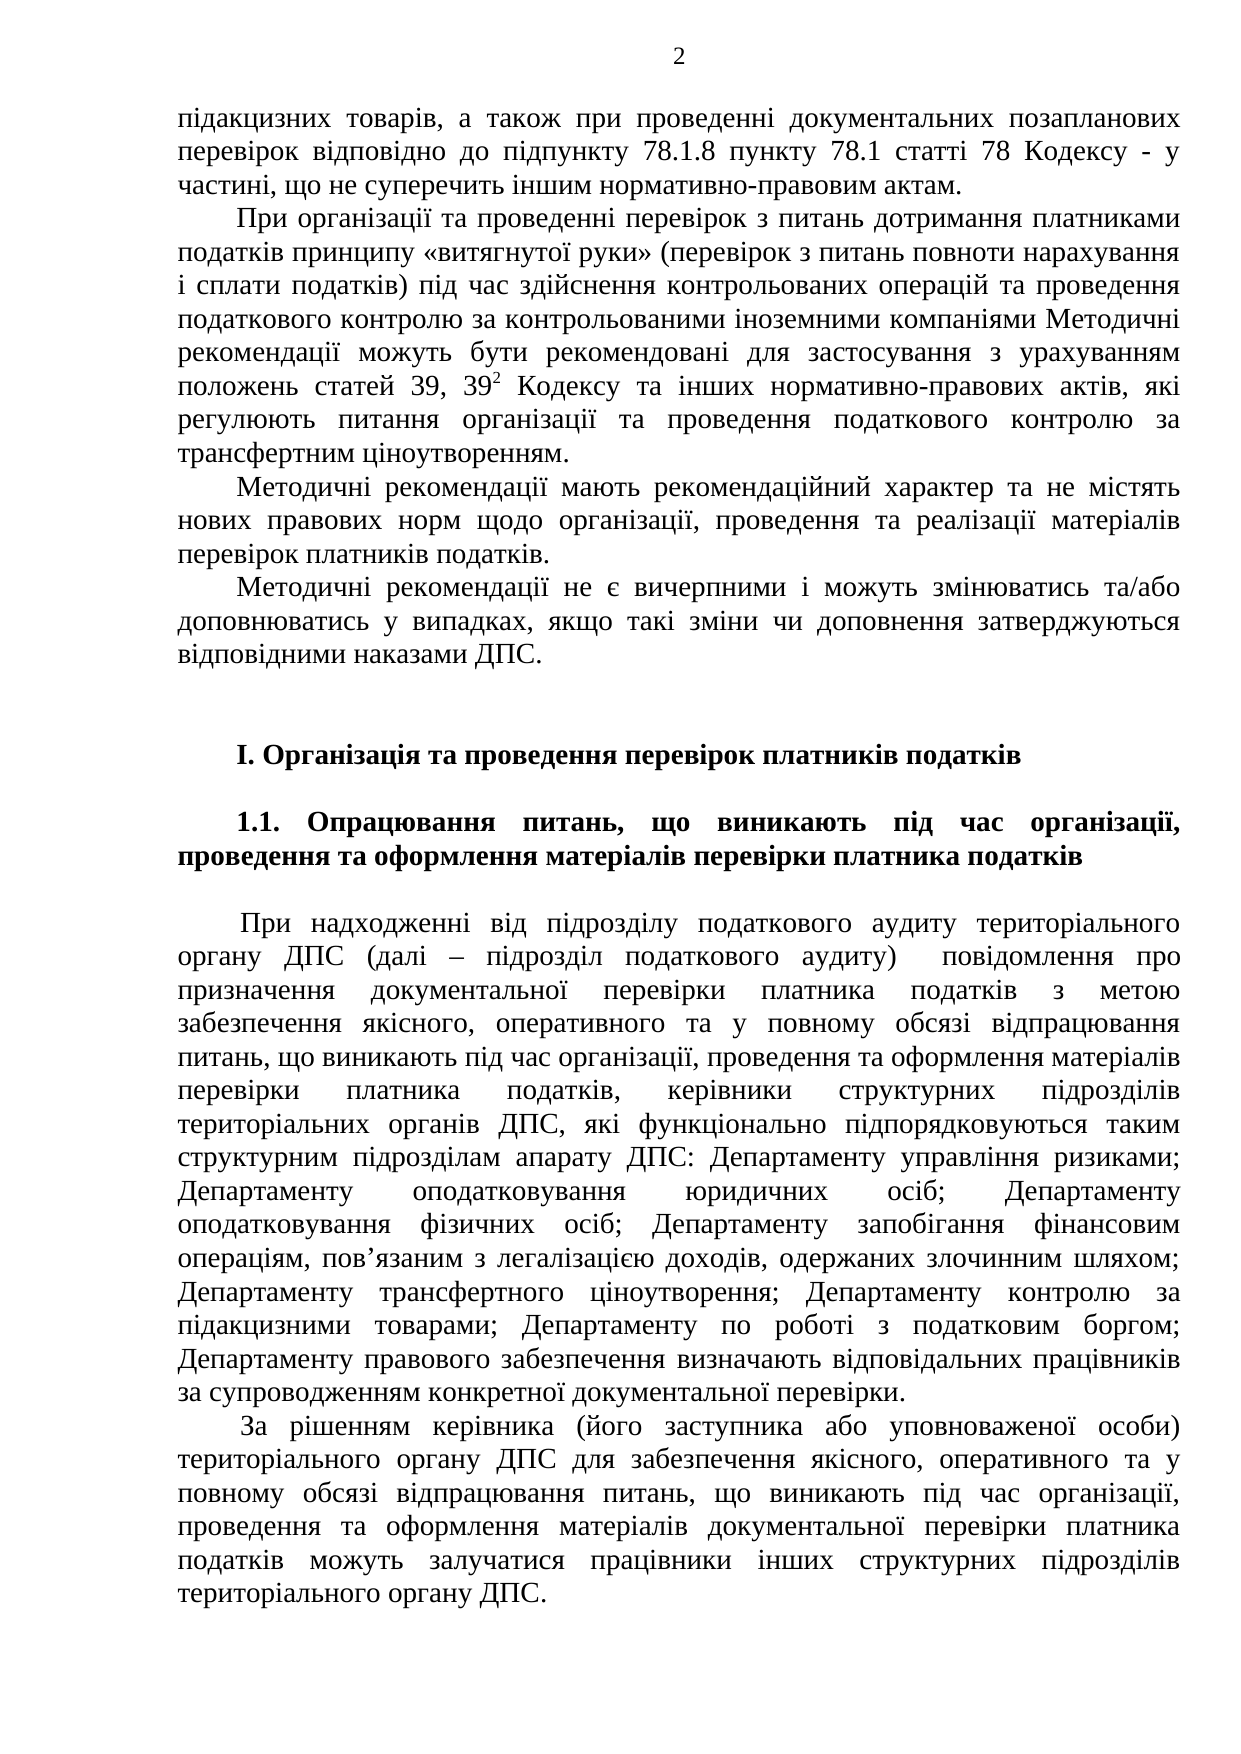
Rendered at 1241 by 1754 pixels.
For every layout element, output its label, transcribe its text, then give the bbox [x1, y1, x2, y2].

text При надходженні від підрозділу податкового аудиту територіального органу ДПС (далі – підрозділ податкового аудиту) повідомлення про призначення документальної перевірки платника податків з метою забезпечення якісного, оперативного та у повному обсязі відпрацювання питань, що виникають під час організації, проведення та оформлення матеріалів перевірки платника податків, керівники структурних підрозділів територіальних органів ДПС, які функціонально підпорядковуються таким структурним підрозділам апарату ДПС: Департаменту управління ризиками; Департаменту оподатковування юридичних осіб; Департаменту оподатковування фізичних осіб; Департаменту запобігання фінансовим операціям, пов’язаним з легалізацією доходів, одержаних злочинним шляхом; Департаменту трансфертного ціноутворення; Департаменту контролю за підакцизними товарами; Департаменту по роботі з податковим боргом; Департаменту правового забезпечення визначають відповідальних працівників за супроводженням конкретної документальної перевірки. [177, 905, 1181, 1408]
text За рішенням керівника (його заступника або уповноваженої особи) територіального органу ДПС для забезпечення якісного, оперативного та у повному обсязі відпрацювання питань, що виникають під час організації, проведення та оформлення матеріалів документальної перевірки платника податків можуть залучатися працівники інших структурних підрозділів територіального органу ДПС. [177, 1408, 1181, 1609]
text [177, 100, 1181, 200]
text Методичні рекомендації мають рекомендаційний характер та не містять нових правових норм щодо організації, проведення та реалізації матеріалів перевірок платників податків. [177, 469, 1181, 569]
text Методичні рекомендації не є вичерпними і можуть змінюватись та/або доповнюватись у випадках, якщо такі зміни чи доповнення затверджуються відповідними наказами ДПС. [177, 569, 1181, 670]
text І. Організація та проведення перевірок платників податків [177, 737, 1181, 771]
text 1.1. Опрацювання питань, що виникають під час організації, проведення та оформлення матеріалів перевірки платника податків [177, 804, 1181, 871]
text При організації та проведенні перевірок з питань дотримання платниками податків принципу «витягнутої руки» (перевірок з питань повноти нарахування і сплати податків) під час здійснення контрольованих операцій та проведення податкового контролю за контрольованими іноземними компаніями Методичні рекомендації можуть бути рекомендовані для застосування з урахуванням положень статей 39, 392 Кодексу та інших нормативно-правових актів, які регулюють питання організації та проведення податкового контролю за трансфертним ціноутворенням. [177, 200, 1181, 469]
